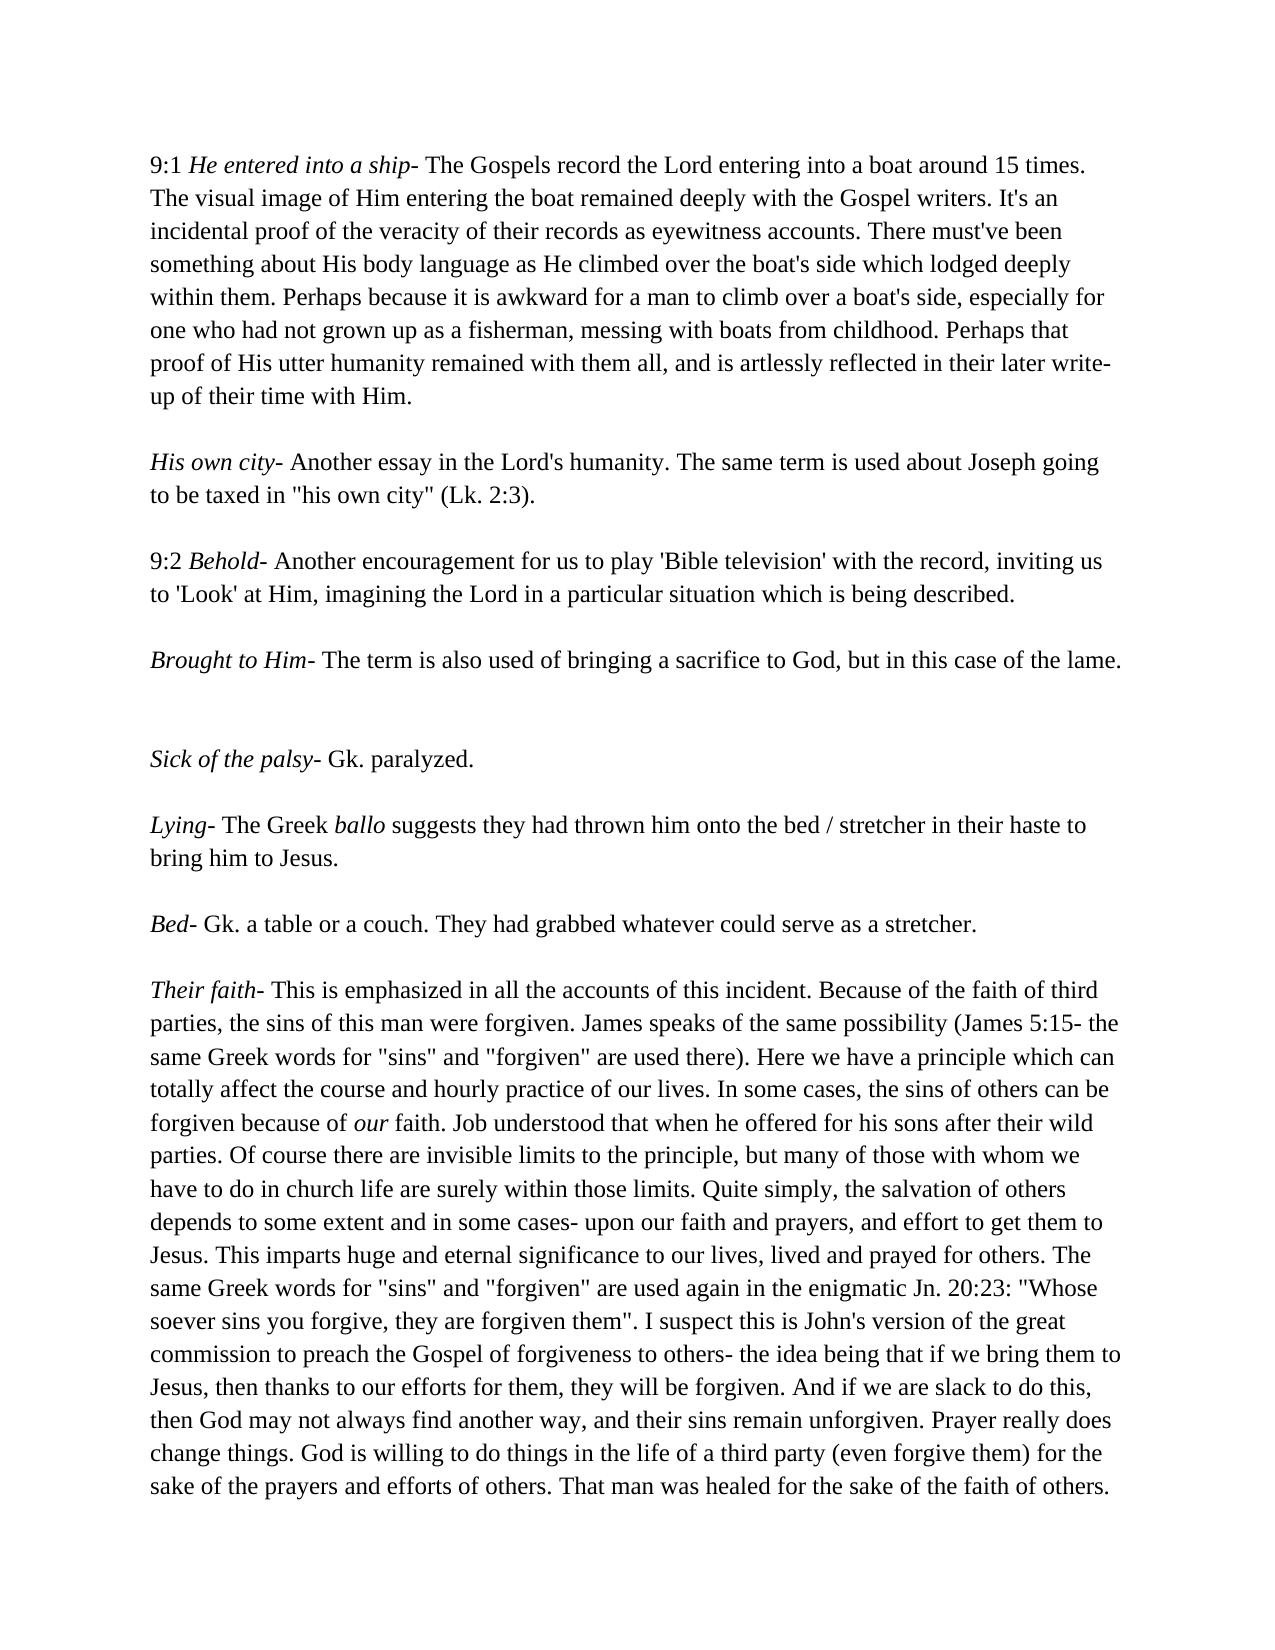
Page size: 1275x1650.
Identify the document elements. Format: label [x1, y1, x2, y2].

text [150, 150, 1125, 1499]
